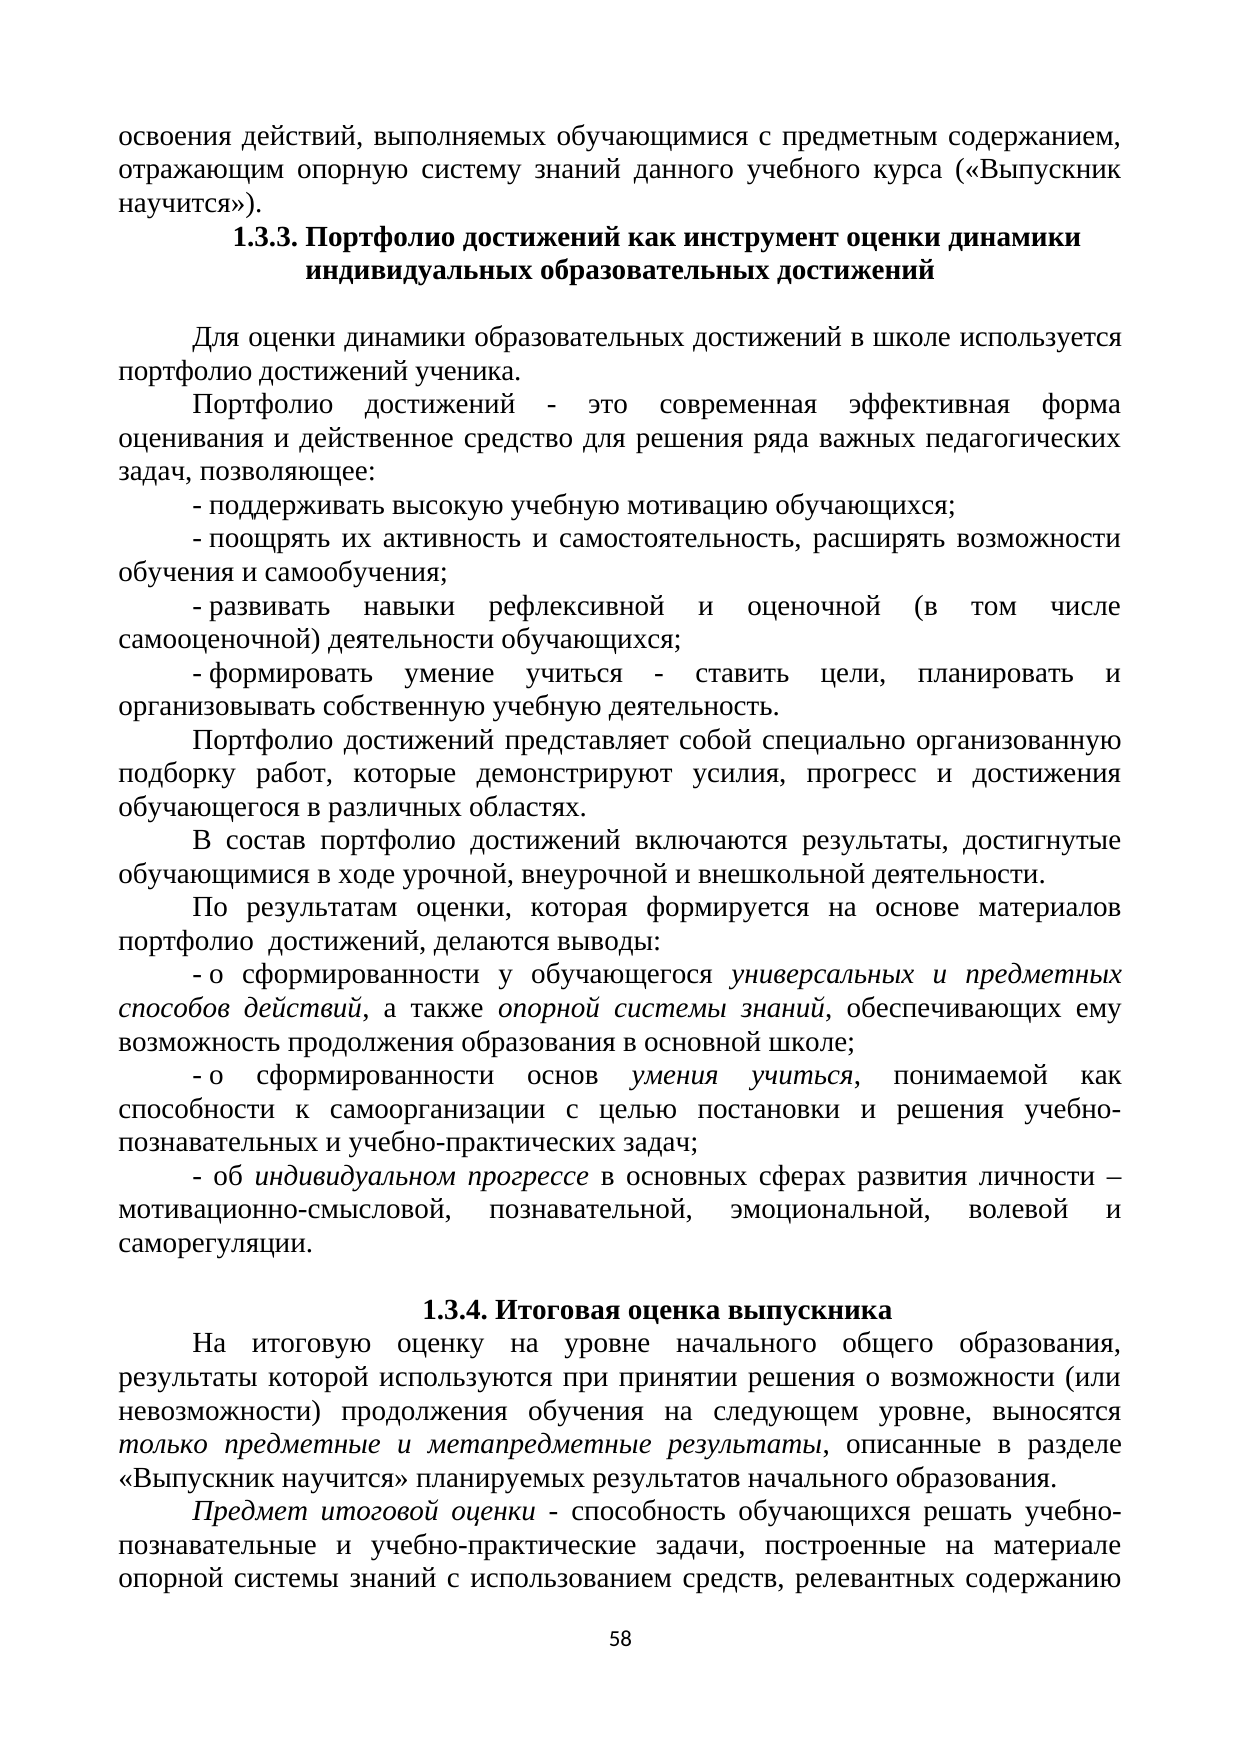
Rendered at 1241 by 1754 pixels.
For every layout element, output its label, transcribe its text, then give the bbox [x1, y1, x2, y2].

text - об индивидуальном прогрессе в основных сферах развития личности – мотивационно-смысловой, познавательной, эмоциональной, волевой и саморегуляции. [118, 1158, 1122, 1258]
text - о сформированности основ умения учиться, понимаемой как способности к самоорганизации с целью постановки и решения учебно-познавательных и учебно-практических задач; [118, 1057, 1122, 1158]
text - поддерживать высокую учебную мотивацию обучающихся; [118, 487, 1122, 521]
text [118, 1493, 1122, 1594]
text На итоговую оценку на уровне начального общего образования, результаты которой используются при принятии решения о возможности (или невозможности) продолжения обучения на следующем уровне, выносятся только предметные и метапредметные результаты, описанные в разделе «Выпускник научится» планируемых результатов начального образования. [118, 1326, 1122, 1493]
list - формировать умение учиться - ставить цели, планировать и организовывать собственную учебную деятельность. [118, 655, 1122, 722]
text 1.3.3. Портфолио достижений как инструмент оценки динамики индивидуальных образовательных достижений [118, 219, 1122, 286]
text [118, 118, 1122, 219]
text 1.3.4. Итоговая оценка выпускника [118, 1292, 1122, 1326]
text Портфолио достижений представляет собой специально организованную подборку работ, которые демонстрируют усилия, прогресс и достижения обучающегося в различных областях. [118, 722, 1122, 822]
text Для оценки динамики образовательных достижений в школе используется портфолио достижений ученика. [118, 319, 1122, 386]
list - поощрять их активность и самостоятельность, расширять возможности обучения и самообучения; [118, 521, 1122, 588]
text - о сформированности у обучающегося универсальных и предметных способов действий, а также опорной системы знаний, обеспечивающих ему возможность продолжения образования в основной школе; [118, 957, 1122, 1057]
list - развивать навыки рефлексивной и оценочной (в том числе самооценочной) деятельности обучающихся; [118, 588, 1122, 655]
text По результатам оценки, которая формируется на основе материалов портфолио достижений, делаются выводы: [118, 889, 1122, 957]
text Портфолио достижений - это современная эффективная форма оценивания и действенное средство для решения ряда важных педагогических задач, позволяющее: [118, 386, 1122, 487]
text В состав портфолио достижений включаются результаты, достигнутые обучающимися в ходе урочной, внеурочной и внешкольной деятельности. [118, 822, 1122, 889]
